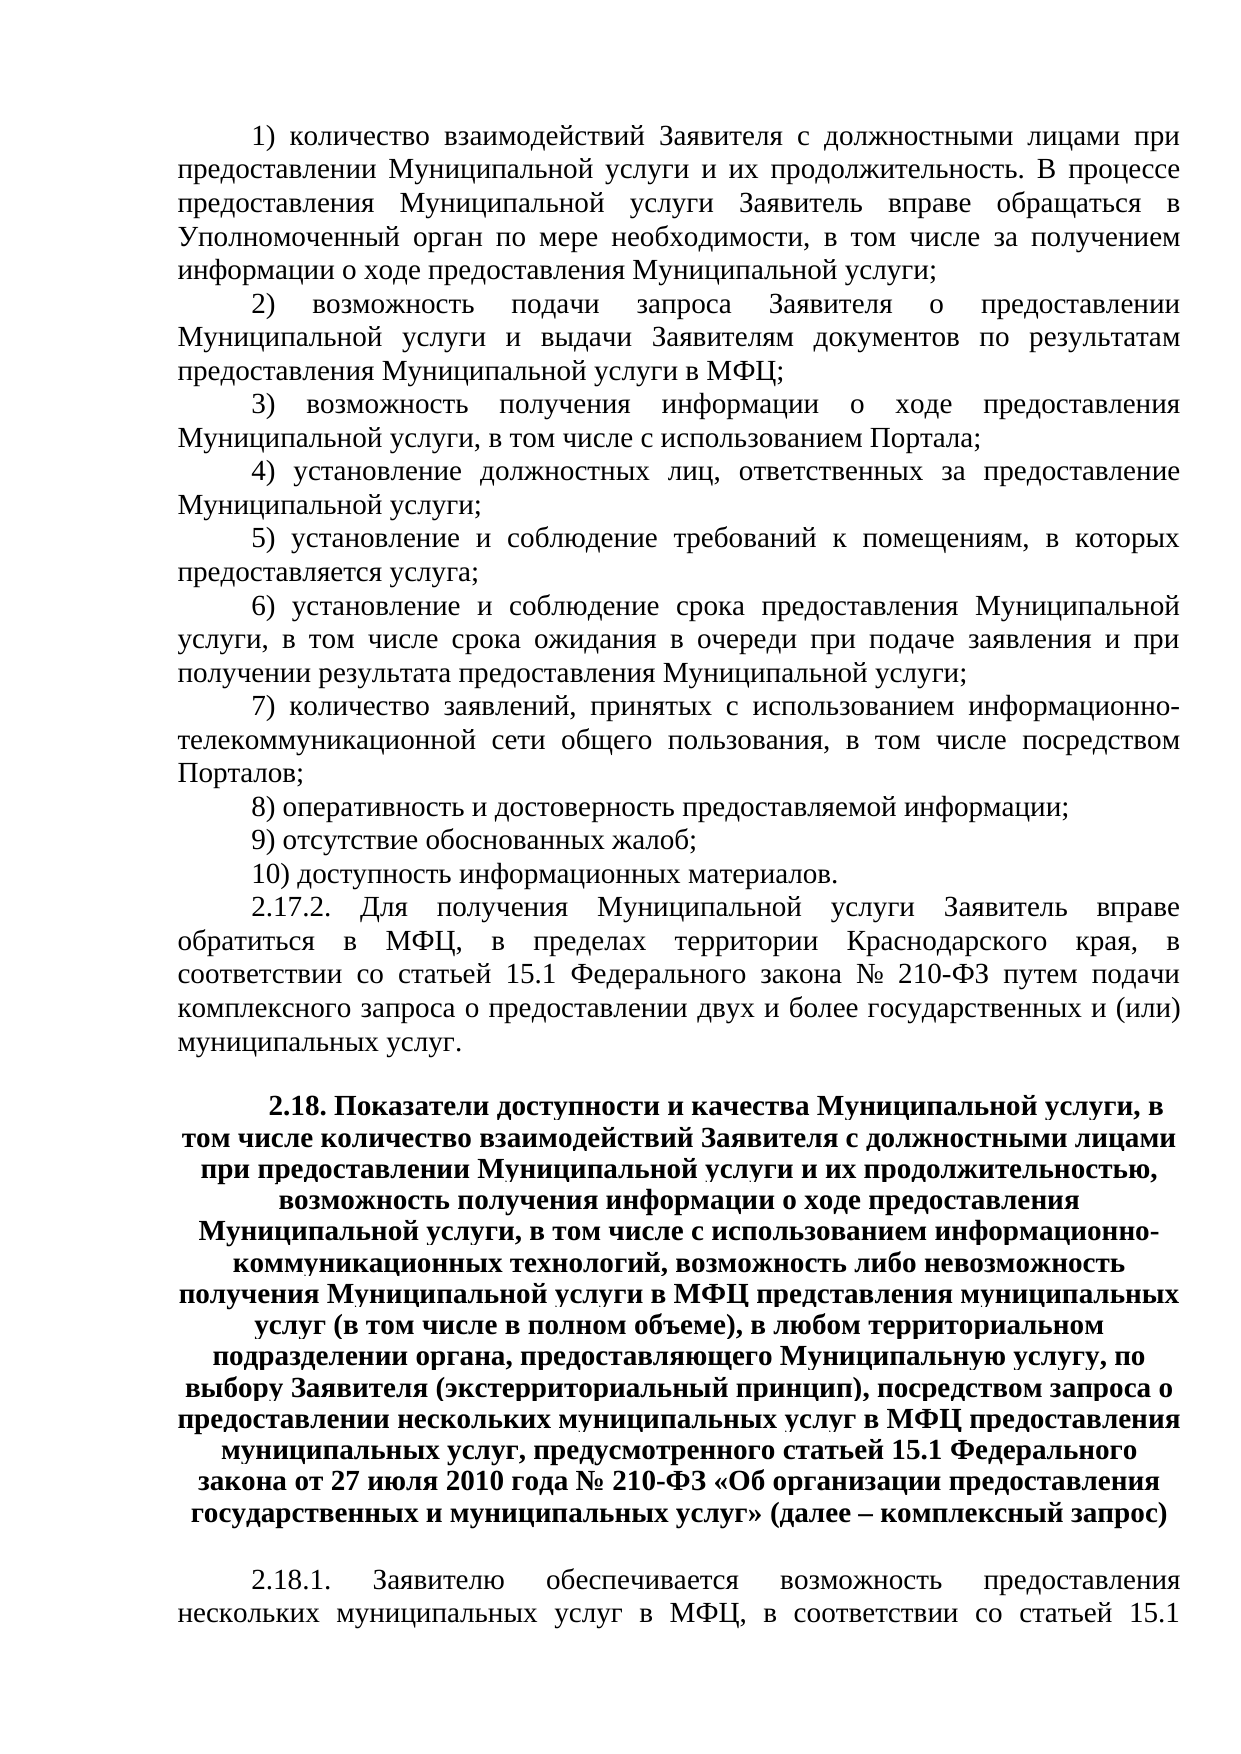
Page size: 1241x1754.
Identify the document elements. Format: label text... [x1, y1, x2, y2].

text 9) отсутствие обоснованных жалоб; [177, 822, 1181, 856]
text 2.18. Показатели доступности и качества Муниципальной услуги, в том числе количество взаимодействий Заявителя с должностными лицами при предоставлении Муниципальной услуги и их продолжительностью, возможность получения информации о ходе предоставления Муниципальной услуги, в том числе с использованием информационно-коммуникационных технологий, возможность либо невозможность получения Муниципальной услуги в МФЦ представления муниципальных услуг (в том числе в полном объеме), в любом территориальном подразделении органа, предоставляющего Муниципальную услугу, по выбору Заявителя (экстерриториальный принцип), посредством запроса о предоставлении нескольких муниципальных услуг в МФЦ предоставления муниципальных услуг, предусмотренного статьей 15.1 Федерального закона от 27 июля 2010 года № 210-ФЗ «Об организации предоставления государственных и муниципальных услуг» (далее – комплексный запрос) [177, 1434, 1181, 1528]
text 1) количество взаимодействий Заявителя с должностными лицами при предоставлении Муниципальной услуги и их продолжительность. В процессе предоставления Муниципальной услуги Заявитель вправе обращаться в Уполномоченный орган по мере необходимости, в том числе за получением информации о ходе предоставления Муниципальной услуги; [177, 118, 1181, 286]
text 7) количество заявлений, принятых с использованием информационно-телекоммуникационной сети общего пользования, в том числе посредством Порталов; [177, 688, 1181, 789]
text 4) установление должностных лиц, ответственных за предоставление Муниципальной услуги; [177, 453, 1181, 521]
text 3) возможность получения информации о ходе предоставления Муниципальной услуги, в том числе с использованием Портала; [177, 386, 1181, 453]
text 2) возможность подачи запроса Заявителя о предоставлении Муниципальной услуги и выдачи Заявителям документов по результатам предоставления Муниципальной услуги в МФЦ; [177, 286, 1181, 386]
text 2.17.2. Для получения Муниципальной услуги Заявитель вправе обратиться в МФЦ, в пределах территории Краснодарского края, в соответствии со статьей 15.1 Федерального закона № 210-ФЗ путем подачи комплексного запроса о предоставлении двух и более государственных и (или) муниципальных услуг. [177, 889, 1181, 1057]
text 5) установление и соблюдение требований к помещениям, в которых предоставляется услуга; [177, 521, 1181, 588]
text 10) доступность информационных материалов. [177, 856, 1181, 889]
text 8) оперативность и достоверность предоставляемой информации; [177, 789, 1181, 822]
text 6) установление и соблюдение срока предоставления Муниципальной услуги, в том числе срока ожидания в очереди при подаче заявления и при получении результата предоставления Муниципальной услуги; [177, 588, 1181, 688]
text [177, 1562, 1181, 1629]
